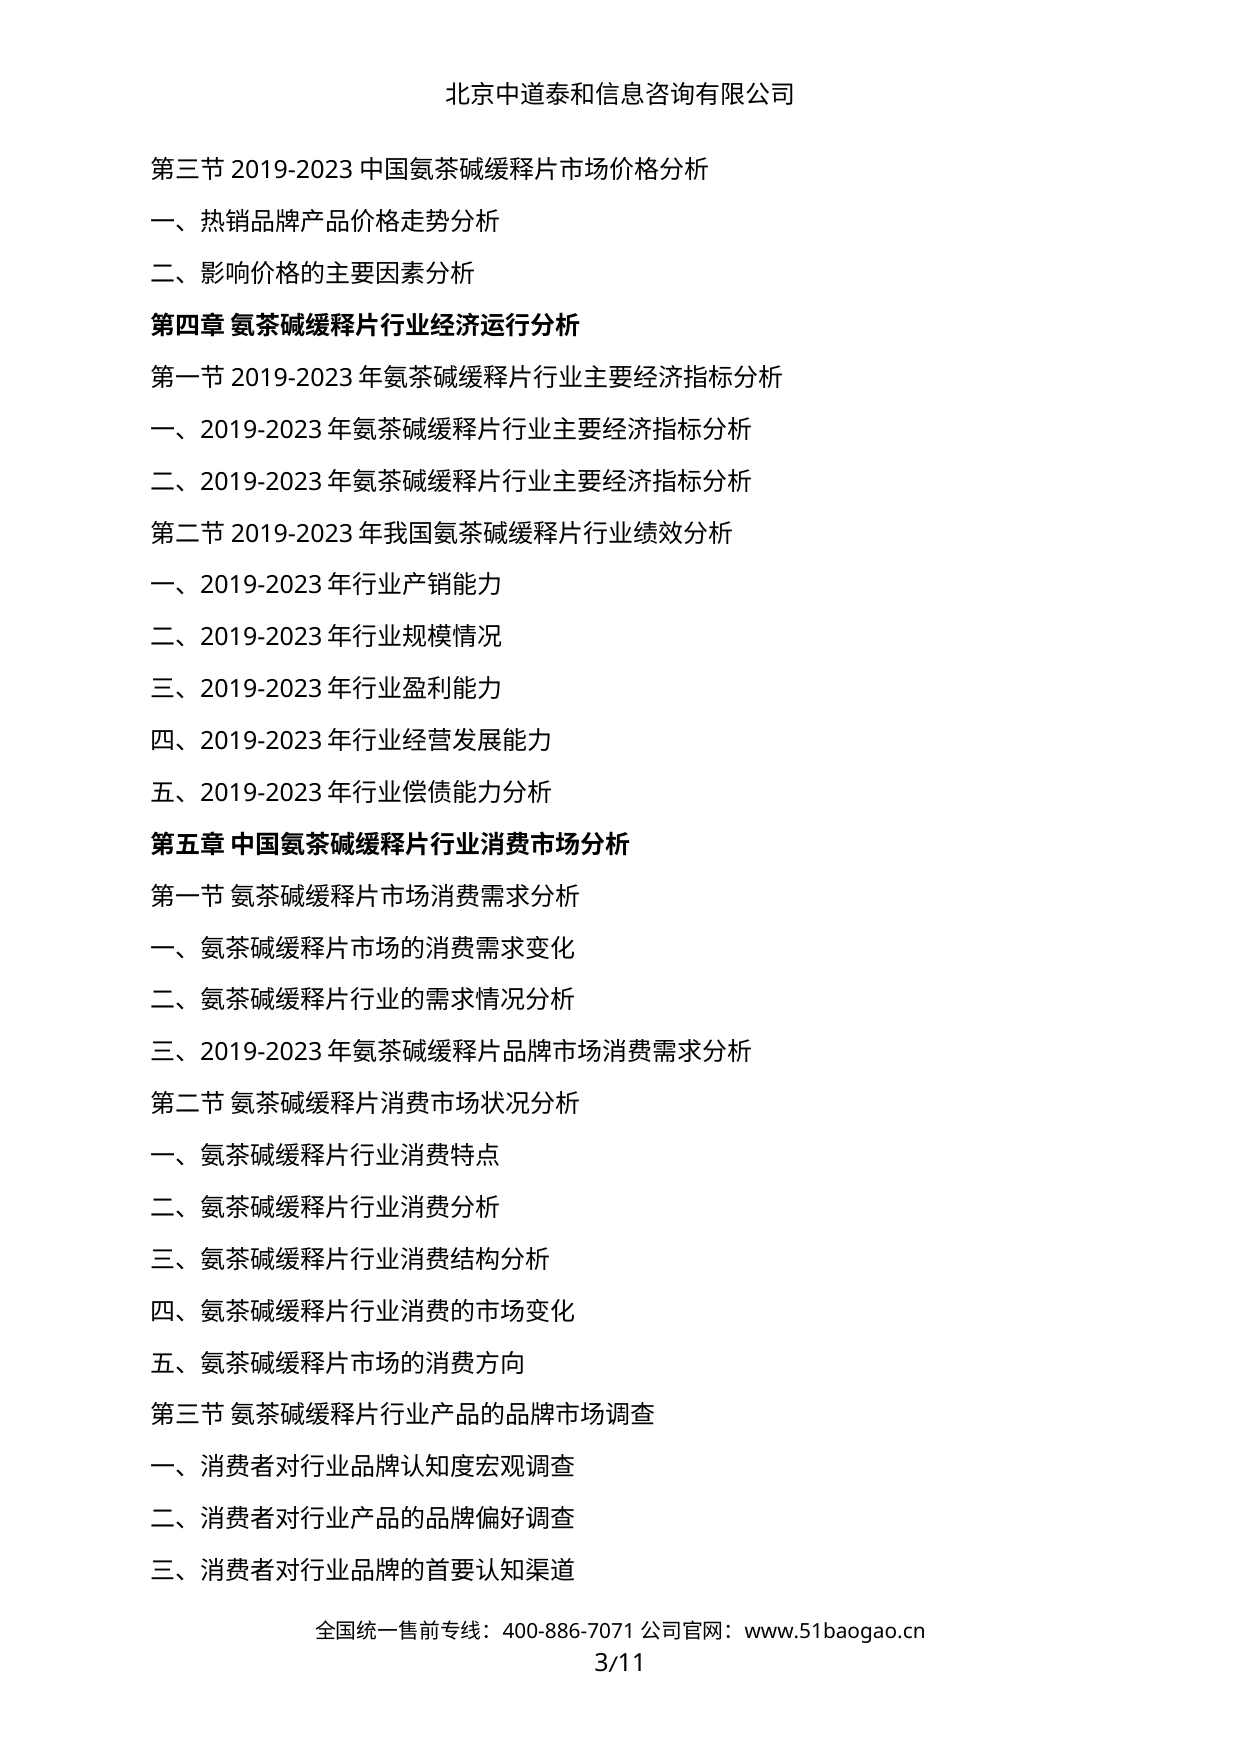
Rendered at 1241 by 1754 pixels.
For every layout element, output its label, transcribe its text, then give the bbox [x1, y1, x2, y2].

text 第三节 2019-2023 中国氨茶碱缓释片市场价格分析 [150, 150, 1090, 186]
text 四、2019-2023年行业经营发展能力 [150, 721, 1090, 757]
text 三、2019-2023年氨茶碱缓释片品牌市场消费需求分析 [150, 1032, 1090, 1068]
text 三、消费者对行业品牌的首要认知渠道 [150, 1551, 1090, 1587]
text 一、氨茶碱缓释片市场的消费需求变化 [150, 928, 1090, 964]
text 一、氨茶碱缓释片行业消费特点 [150, 1136, 1090, 1172]
text 一、2019-2023年氨茶碱缓释片行业主要经济指标分析 [150, 409, 1090, 446]
text 二、消费者对行业产品的品牌偏好调查 [150, 1499, 1090, 1535]
text 第三节 氨茶碱缓释片行业产品的品牌市场调查 [150, 1395, 1090, 1431]
text 第二节 氨茶碱缓释片消费市场状况分析 [150, 1084, 1090, 1120]
text 五、2019-2023年行业偿债能力分析 [150, 772, 1090, 809]
text 三、氨茶碱缓释片行业消费结构分析 [150, 1239, 1090, 1276]
text 一、热销品牌产品价格走势分析 [150, 202, 1090, 238]
text 一、消费者对行业品牌认知度宏观调查 [150, 1447, 1090, 1483]
text 二、2019-2023年氨茶碱缓释片行业主要经济指标分析 [150, 461, 1090, 497]
text 第一节 氨茶碱缓释片市场消费需求分析 [150, 876, 1090, 912]
text 四、氨茶碱缓释片行业消费的市场变化 [150, 1291, 1090, 1327]
text 五、氨茶碱缓释片市场的消费方向 [150, 1343, 1090, 1379]
text 二、氨茶碱缓释片行业的需求情况分析 [150, 980, 1090, 1016]
text 三、2019-2023年行业盈利能力 [150, 669, 1090, 705]
text 第四章 氨茶碱缓释片行业经济运行分析 [150, 306, 1090, 342]
text 第二节 2019-2023年我国氨茶碱缓释片行业绩效分析 [150, 513, 1090, 549]
text 第一节 2019-2023年氨茶碱缓释片行业主要经济指标分析 [150, 357, 1090, 394]
text 一、2019-2023年行业产销能力 [150, 565, 1090, 601]
text 第五章 中国氨茶碱缓释片行业消费市场分析 [150, 824, 1090, 861]
text 二、氨茶碱缓释片行业消费分析 [150, 1187, 1090, 1224]
text 二、影响价格的主要因素分析 [150, 254, 1090, 290]
text 二、2019-2023年行业规模情况 [150, 617, 1090, 653]
